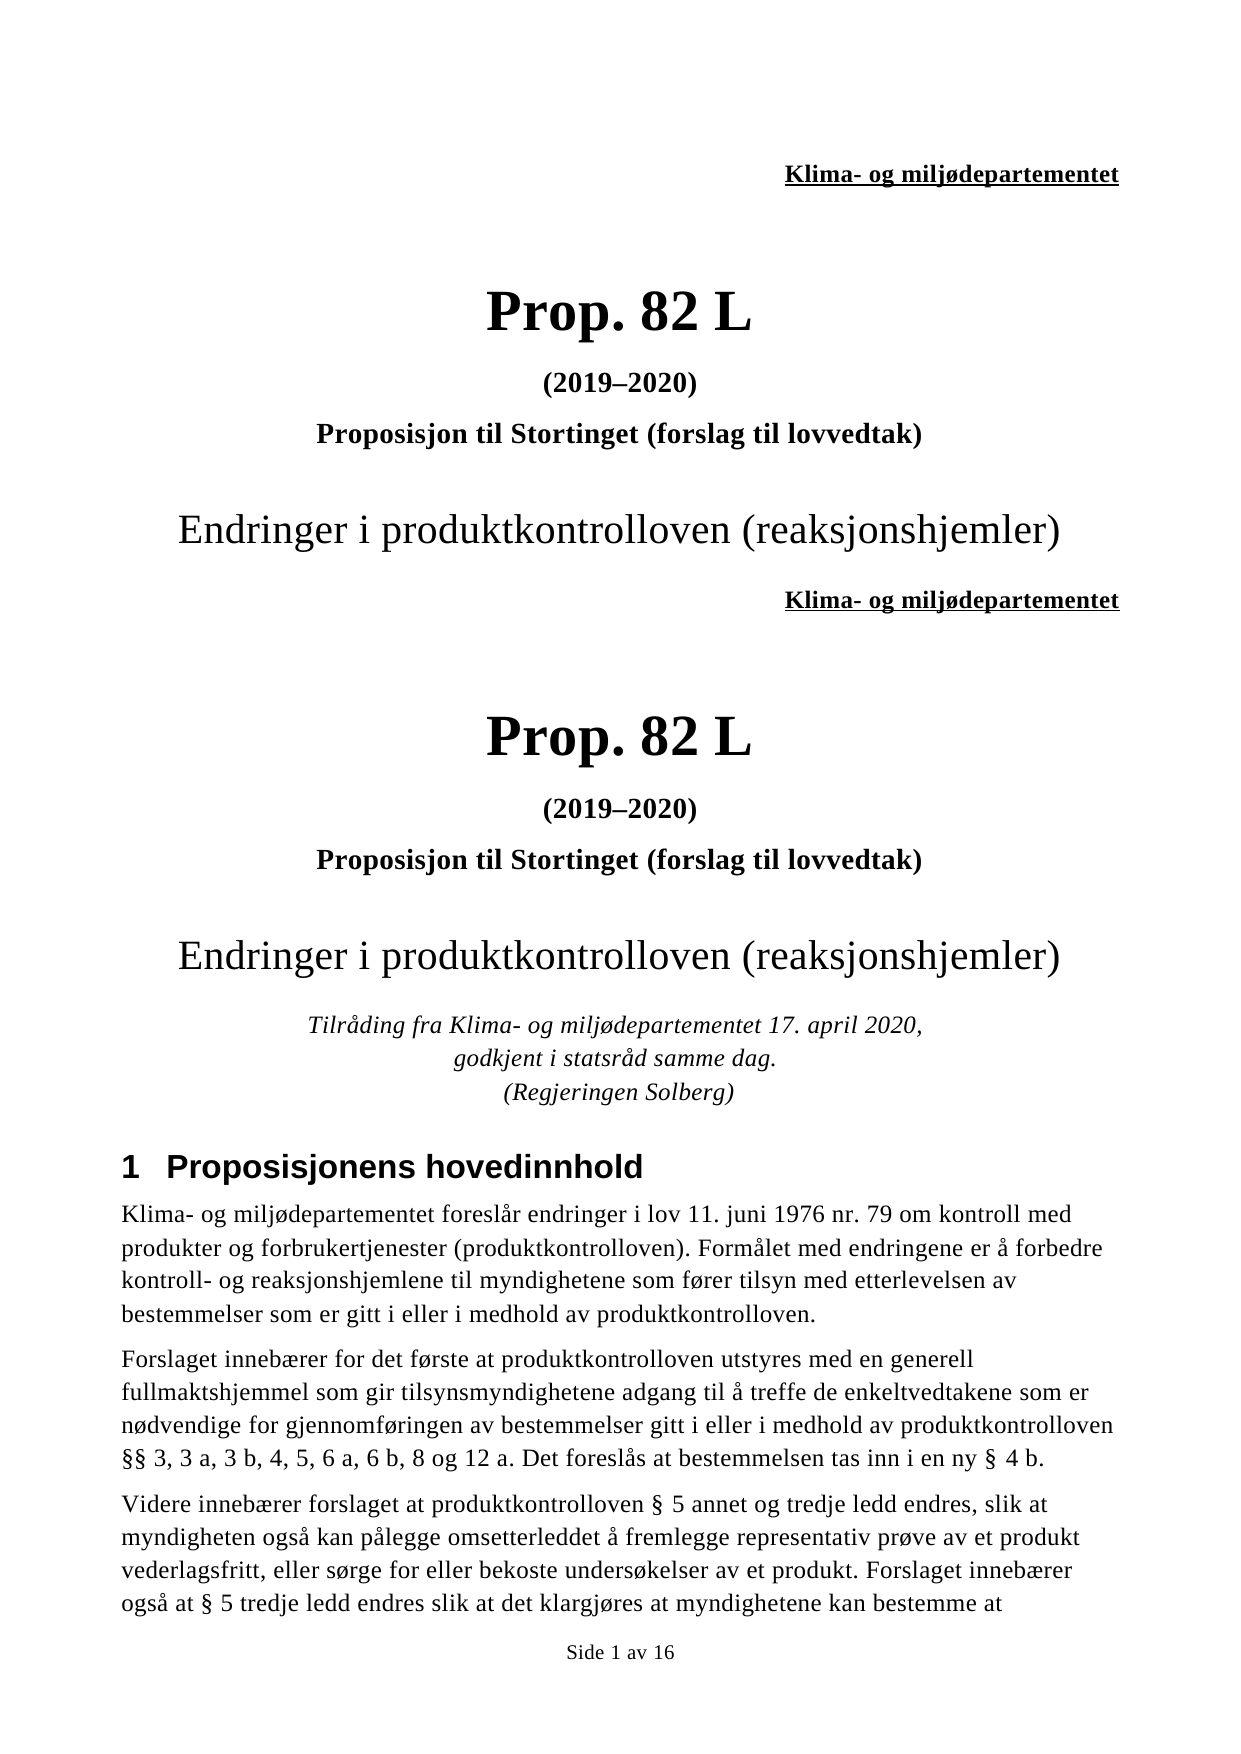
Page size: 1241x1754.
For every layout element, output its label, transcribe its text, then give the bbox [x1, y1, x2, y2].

text Klima- og miljødepartementet [121, 585, 1119, 614]
text (2019–2020) [121, 791, 1119, 824]
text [121, 1489, 1119, 1617]
text (2019–2020) [121, 365, 1119, 399]
text Prop. 82 L [121, 276, 1119, 343]
text Forslaget innebærer for det første at produktkontrolloven utstyres med en generell fullmaktshjemmel som gir tilsynsmyndighetene adgang til å treffe de enkeltvedtakene som er nødvendige for gjennomføringen av bestemmelser gitt i eller i medhold av produktkontrolloven §§ 3, 3 a, 3 b, 4, 5, 6 a, 6 b, 8 og 12 a. Det foreslås at bestemmelsen tas inn i en ny § 4 b. [121, 1344, 1119, 1472]
text Klima- og miljødepartementet [121, 159, 1119, 188]
text Proposisjon til Stortinget (forslag til lovvedtak) [121, 842, 1119, 875]
text Proposisjon til Stortinget (forslag til lovvedtak) [121, 416, 1119, 450]
text Prop. 82 L [121, 701, 1119, 768]
subtitle Proposisjonens hovedinnhold [121, 1147, 1119, 1186]
text Klima- og miljødepartementet foreslår endringer i lov 11. juni 1976 nr. 79 om kontroll med produkter og forbrukertjenester (produktkontrolloven). Formålet med endringene er å forbedre kontroll- og reaksjonshjemlene til myndighetene som fører tilsyn med etterlevelsen av bestemmelser som er gitt i eller i medhold av produktkontrolloven. [121, 1199, 1119, 1327]
text Endringer i produktkontrolloven (reaksjonshjemler) [121, 930, 1119, 978]
text Tilråding fra Klima- og miljødepartementet 17. april 2020, godkjent i statsråd samme dag. (Regjeringen Solberg) [121, 1011, 1119, 1105]
text Endringer i produktkontrolloven (reaksjonshjemler) [121, 505, 1119, 553]
